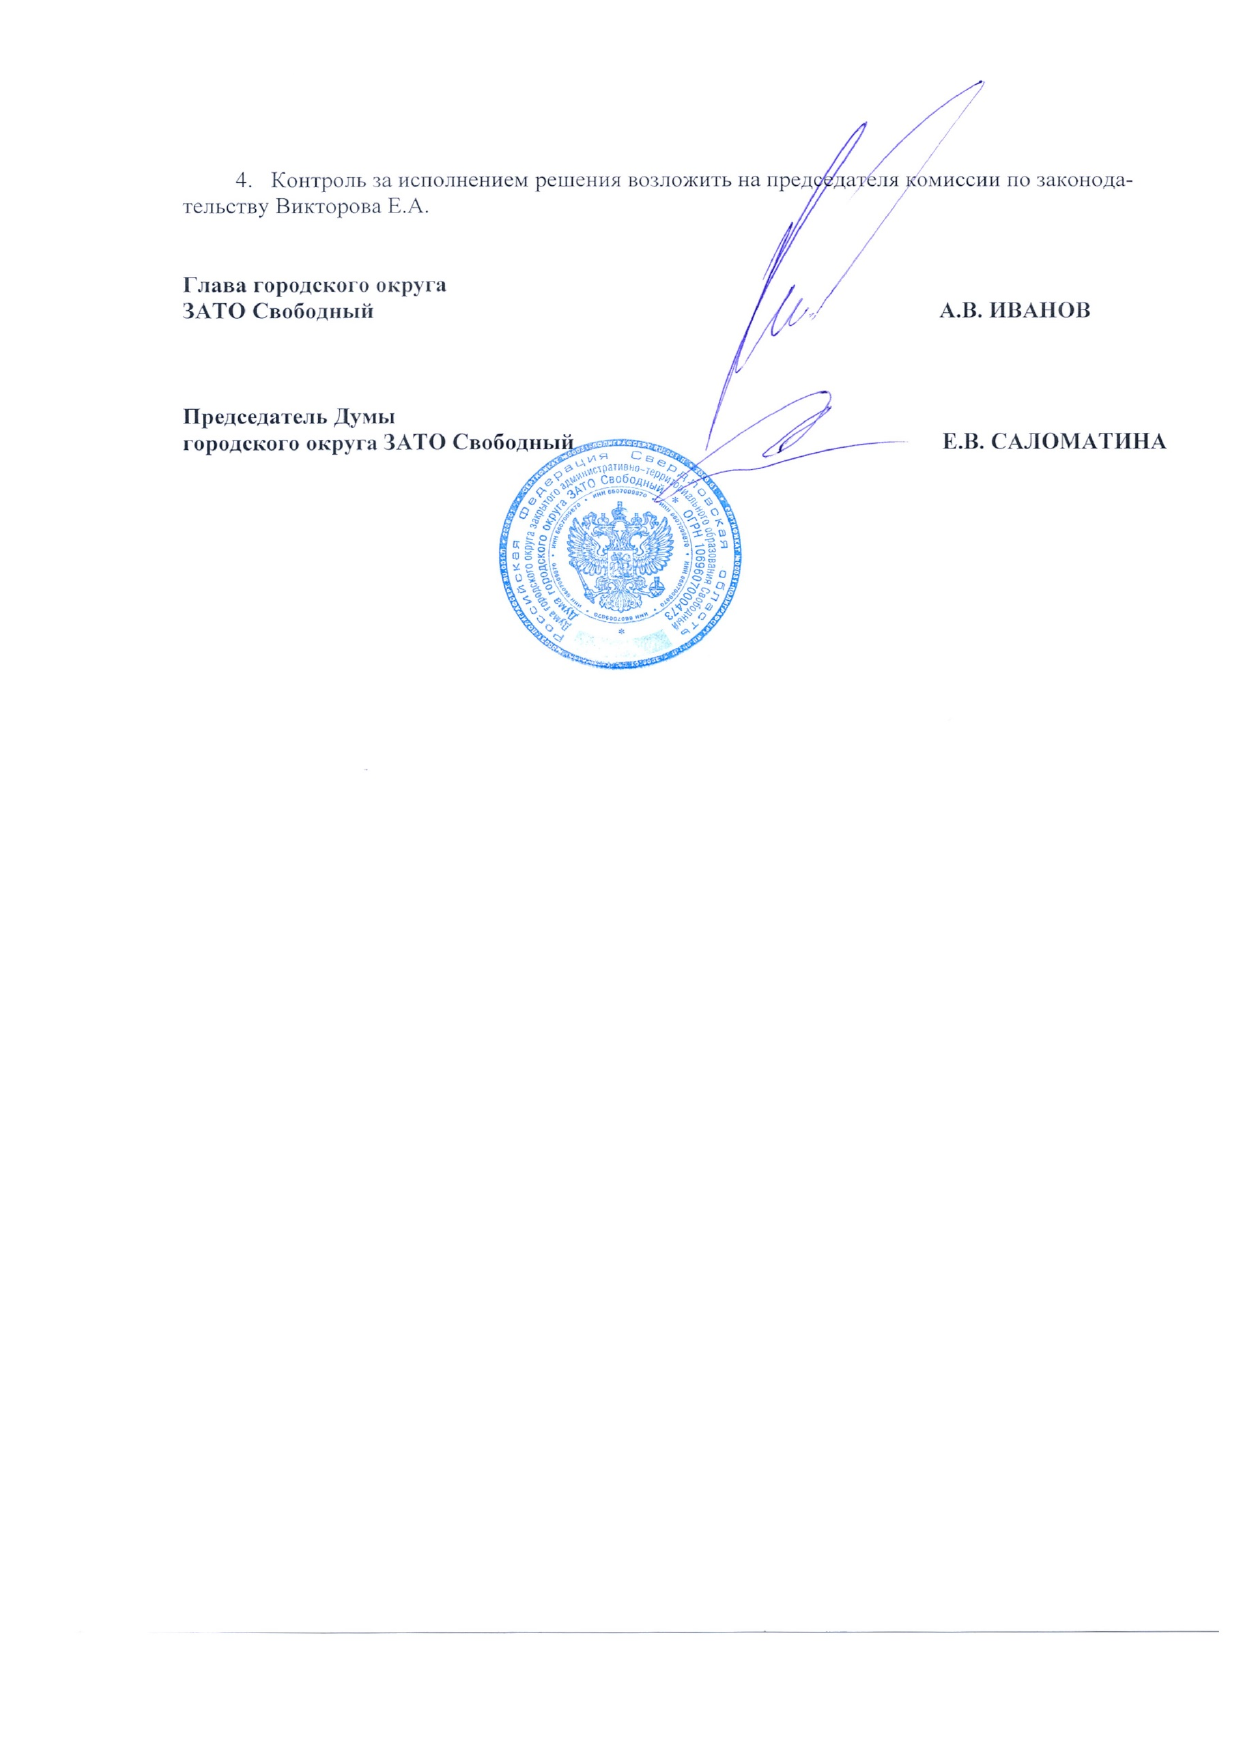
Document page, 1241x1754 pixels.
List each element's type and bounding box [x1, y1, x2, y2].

picture [59, 59, 1227, 1641]
